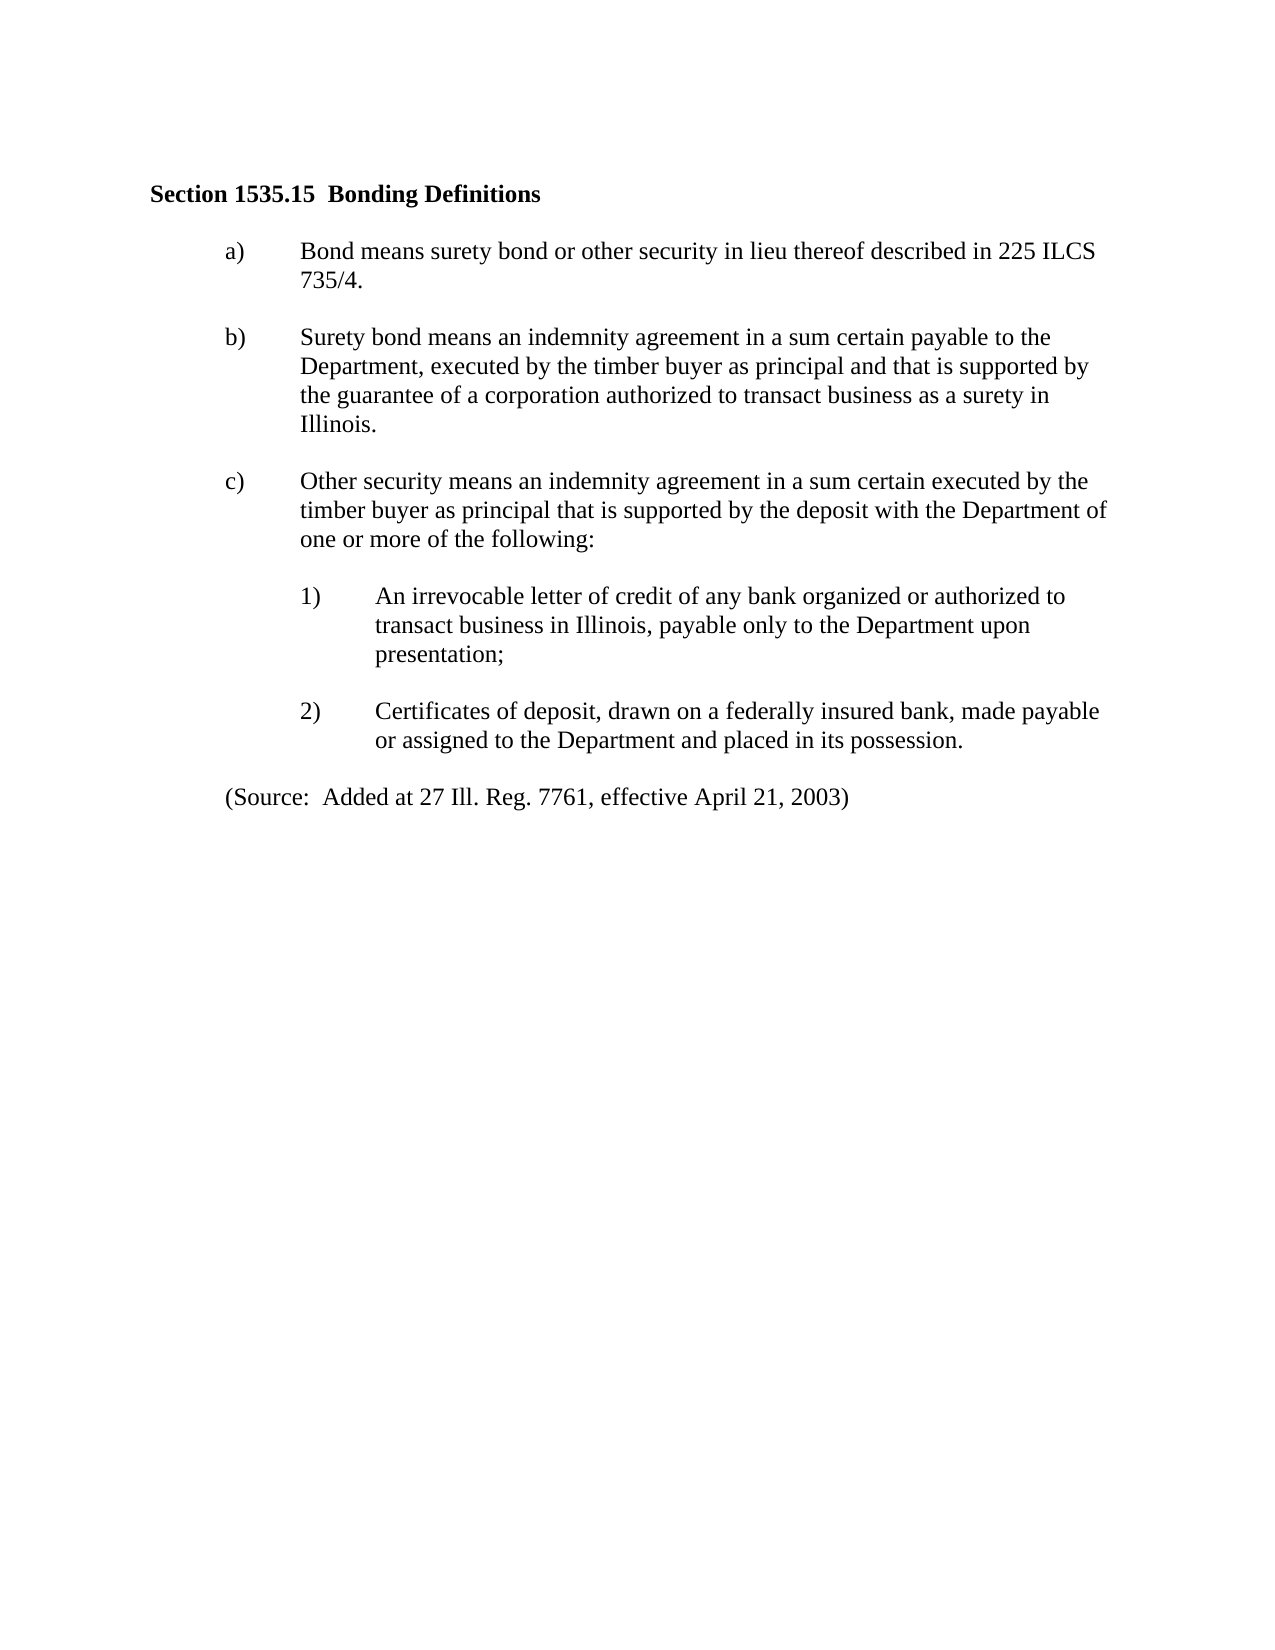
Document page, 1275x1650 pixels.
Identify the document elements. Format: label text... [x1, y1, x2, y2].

text b) Surety bond means an indemnity agreement in a sum certain payable to the Department, executed by the timber buyer as principal and that is supported by the guarantee of a corporation authorized to transact business as a surety in . [225, 322, 1125, 437]
text Section 1535.15 Bonding Definitions [150, 179, 1125, 207]
text (Source: Added at 27 Reg. 7761, effective ) [150, 782, 1125, 811]
text c) Other security means an indemnity agreement in a sum certain executed by the timber buyer as principal that is supported by the deposit with the Department of one or more of the following: [225, 466, 1125, 552]
text 2) Certificates of deposit, drawn on a federally insured bank, made payable or assigned to the Department and placed in its possession. [300, 696, 1125, 754]
text a) Bond means surety bond or other security in lieu thereof described in 225 ILCS 735/4. [225, 236, 1125, 294]
text 1) An irrevocable letter of credit of any bank organized or authorized to transact business in , payable only to the Department upon presentation; [300, 581, 1125, 667]
